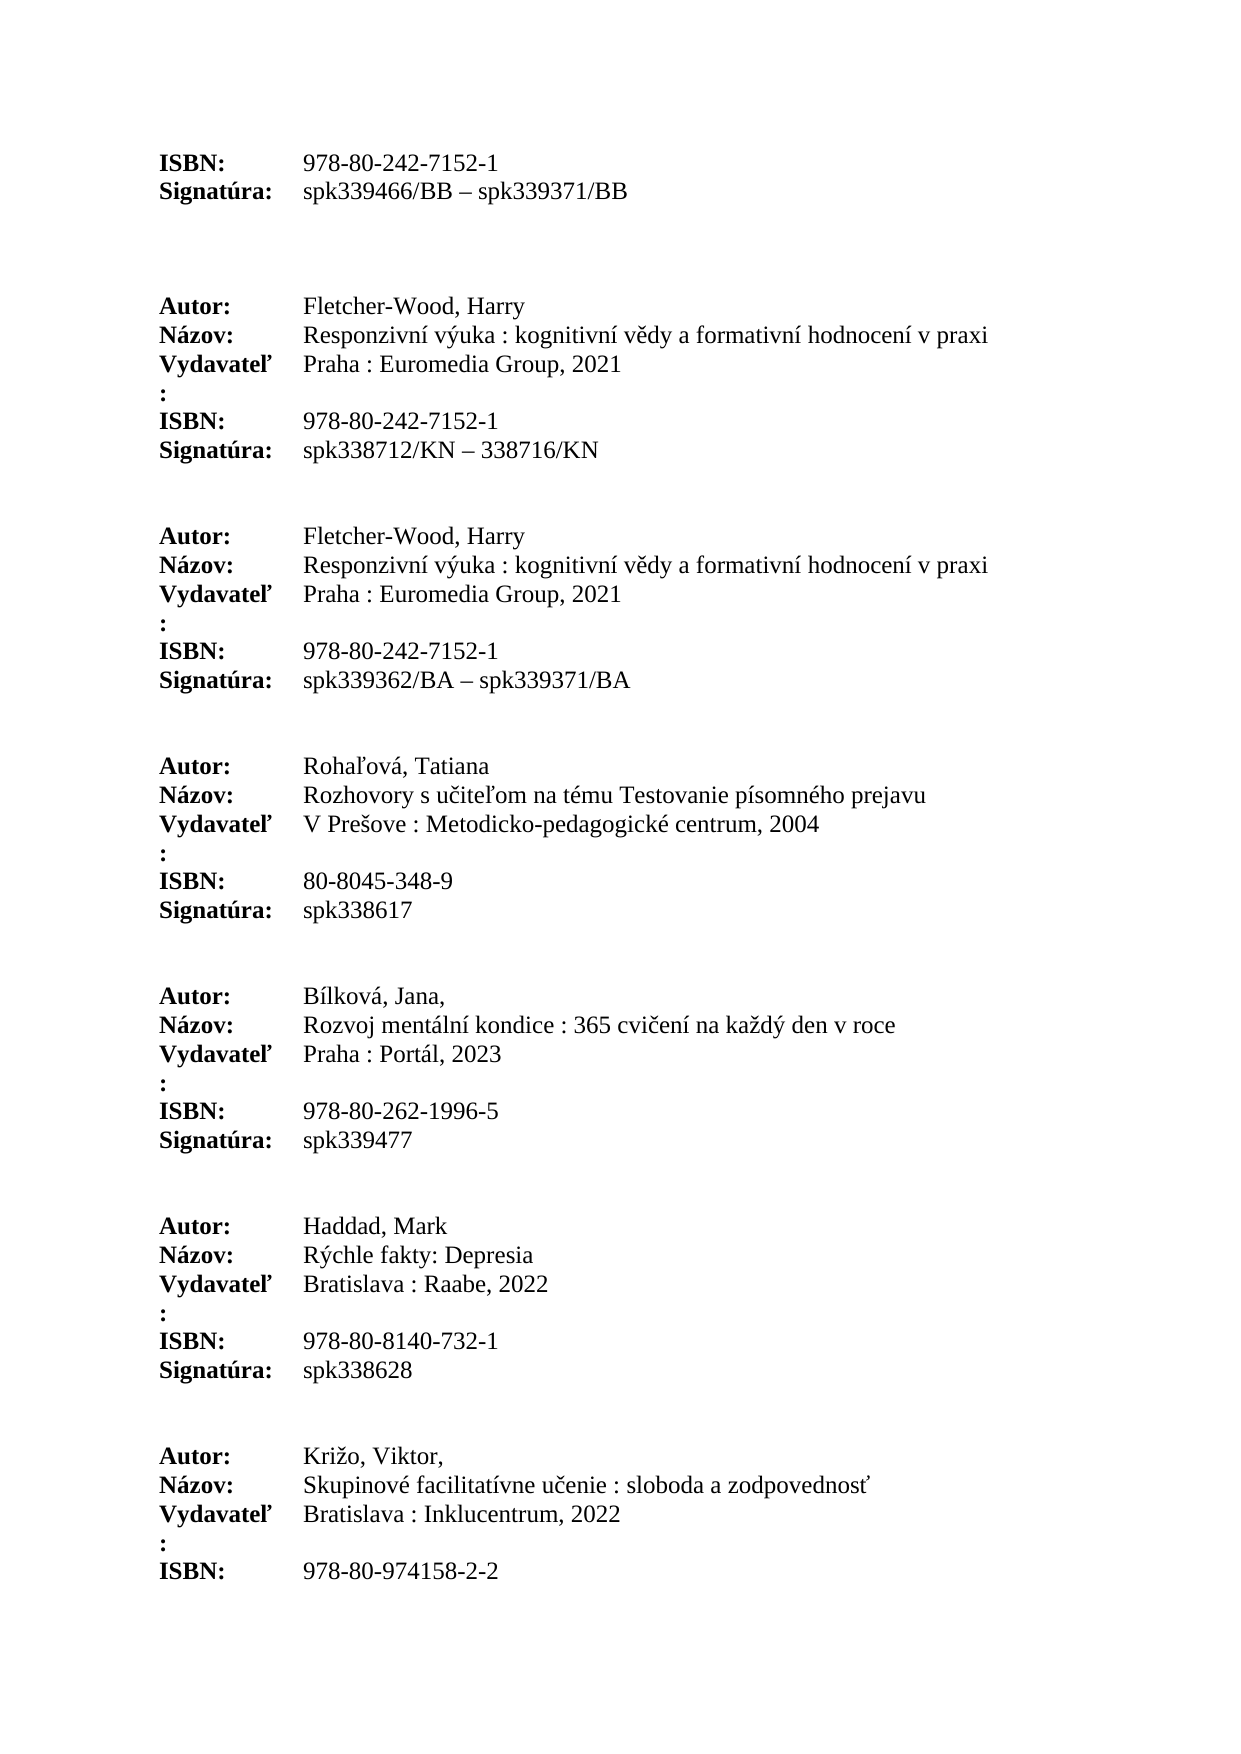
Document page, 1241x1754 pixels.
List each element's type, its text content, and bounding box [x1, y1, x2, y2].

table_cell Vydavateľ: [148, 579, 292, 636]
table_cell V Prešove : Metodicko-pedagogické centrum, 2004 [292, 809, 1096, 866]
table_cell Signatúra: [148, 1125, 292, 1154]
table_header Rohaľová, Tatiana [292, 751, 1096, 780]
table_cell Praha : Euromedia Group, 2021 [292, 349, 1096, 406]
table_cell Vydavateľ: [148, 1499, 292, 1556]
table_cell Názov: [148, 550, 292, 579]
table_cell spk339362/BA – spk339371/BA [292, 665, 1096, 694]
table_cell Signatúra: [148, 665, 292, 694]
table_cell Skupinové facilitatívne učenie : sloboda a zodpovednosť [292, 1470, 1096, 1499]
table_cell ISBN: [148, 148, 292, 176]
table_header Bílková, Jana, [292, 981, 1096, 1010]
table_cell Názov: [148, 1010, 292, 1039]
table_cell 978-80-242-7152-1 [292, 406, 1096, 435]
table_cell ISBN: [148, 1326, 292, 1355]
table_cell Názov: [148, 320, 292, 349]
table_header Autor: [148, 981, 292, 1010]
table_cell ISBN: [148, 866, 292, 895]
table_cell spk338628 [292, 1355, 1096, 1384]
table_cell Responzivní výuka : kognitivní vědy a formativní hodnocení v praxi [292, 550, 1096, 579]
table_header Križo, Viktor, [292, 1441, 1096, 1470]
table_cell Vydavateľ: [148, 349, 292, 406]
table_header Autor: [148, 521, 292, 550]
table_cell Vydavateľ: [148, 1039, 292, 1096]
table_cell spk338712/KN – 338716/KN [292, 435, 1096, 464]
table_cell spk339477 [292, 1125, 1096, 1154]
table_header Autor: [148, 751, 292, 780]
table_cell Rýchle fakty: Depresia [292, 1240, 1096, 1269]
table_header Autor: [148, 1211, 292, 1240]
table_header Fletcher-Wood, Harry [292, 521, 1096, 550]
table_cell 978-80-242-7152-1 [292, 148, 1096, 176]
table_cell Názov: [148, 1240, 292, 1269]
table_cell 80-8045-348-9 [292, 866, 1096, 895]
table_cell Vydavateľ: [148, 809, 292, 866]
table_cell Názov: [148, 1470, 292, 1499]
table_cell 978-80-262-1996-5 [292, 1096, 1096, 1125]
table_cell Vydavateľ: [148, 1269, 292, 1326]
table_cell ISBN: [148, 636, 292, 665]
table_header Autor: [148, 291, 292, 320]
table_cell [292, 320, 1096, 349]
table_cell spk339466/BB – spk339371/BB [292, 176, 1096, 205]
table_cell spk338617 [292, 895, 1096, 924]
table_cell 978-80-242-7152-1 [292, 636, 1096, 665]
table_cell Bratislava : Inklucentrum, 2022 [292, 1499, 1096, 1556]
table_cell Signatúra: [148, 1355, 292, 1384]
table_cell ISBN: [148, 1096, 292, 1125]
table_header Haddad, Mark [292, 1211, 1096, 1240]
table_cell Praha : Portál, 2023 [292, 1039, 1096, 1096]
table_cell Rozhovory s učiteľom na tému Testovanie písomného prejavu [292, 780, 1096, 809]
table_cell Signatúra: [148, 176, 292, 205]
table_cell Názov: [148, 780, 292, 809]
table_cell 978-80-8140-732-1 [292, 1326, 1096, 1355]
table_cell Signatúra: [148, 895, 292, 924]
table_header Fletcher-Wood, Harry [292, 291, 1096, 320]
table_cell Bratislava : Raabe, 2022 [292, 1269, 1096, 1326]
table_cell ISBN: [148, 1556, 292, 1585]
table_cell ISBN: [148, 406, 292, 435]
table_cell 978-80-974158-2-2 [292, 1556, 1096, 1585]
table_cell Signatúra: [148, 435, 292, 464]
table_cell Rozvoj mentální kondice : 365 cvičení na každý den v roce [292, 1010, 1096, 1039]
table_cell Praha : Euromedia Group, 2021 [292, 579, 1096, 636]
table_header Autor: [148, 1441, 292, 1470]
